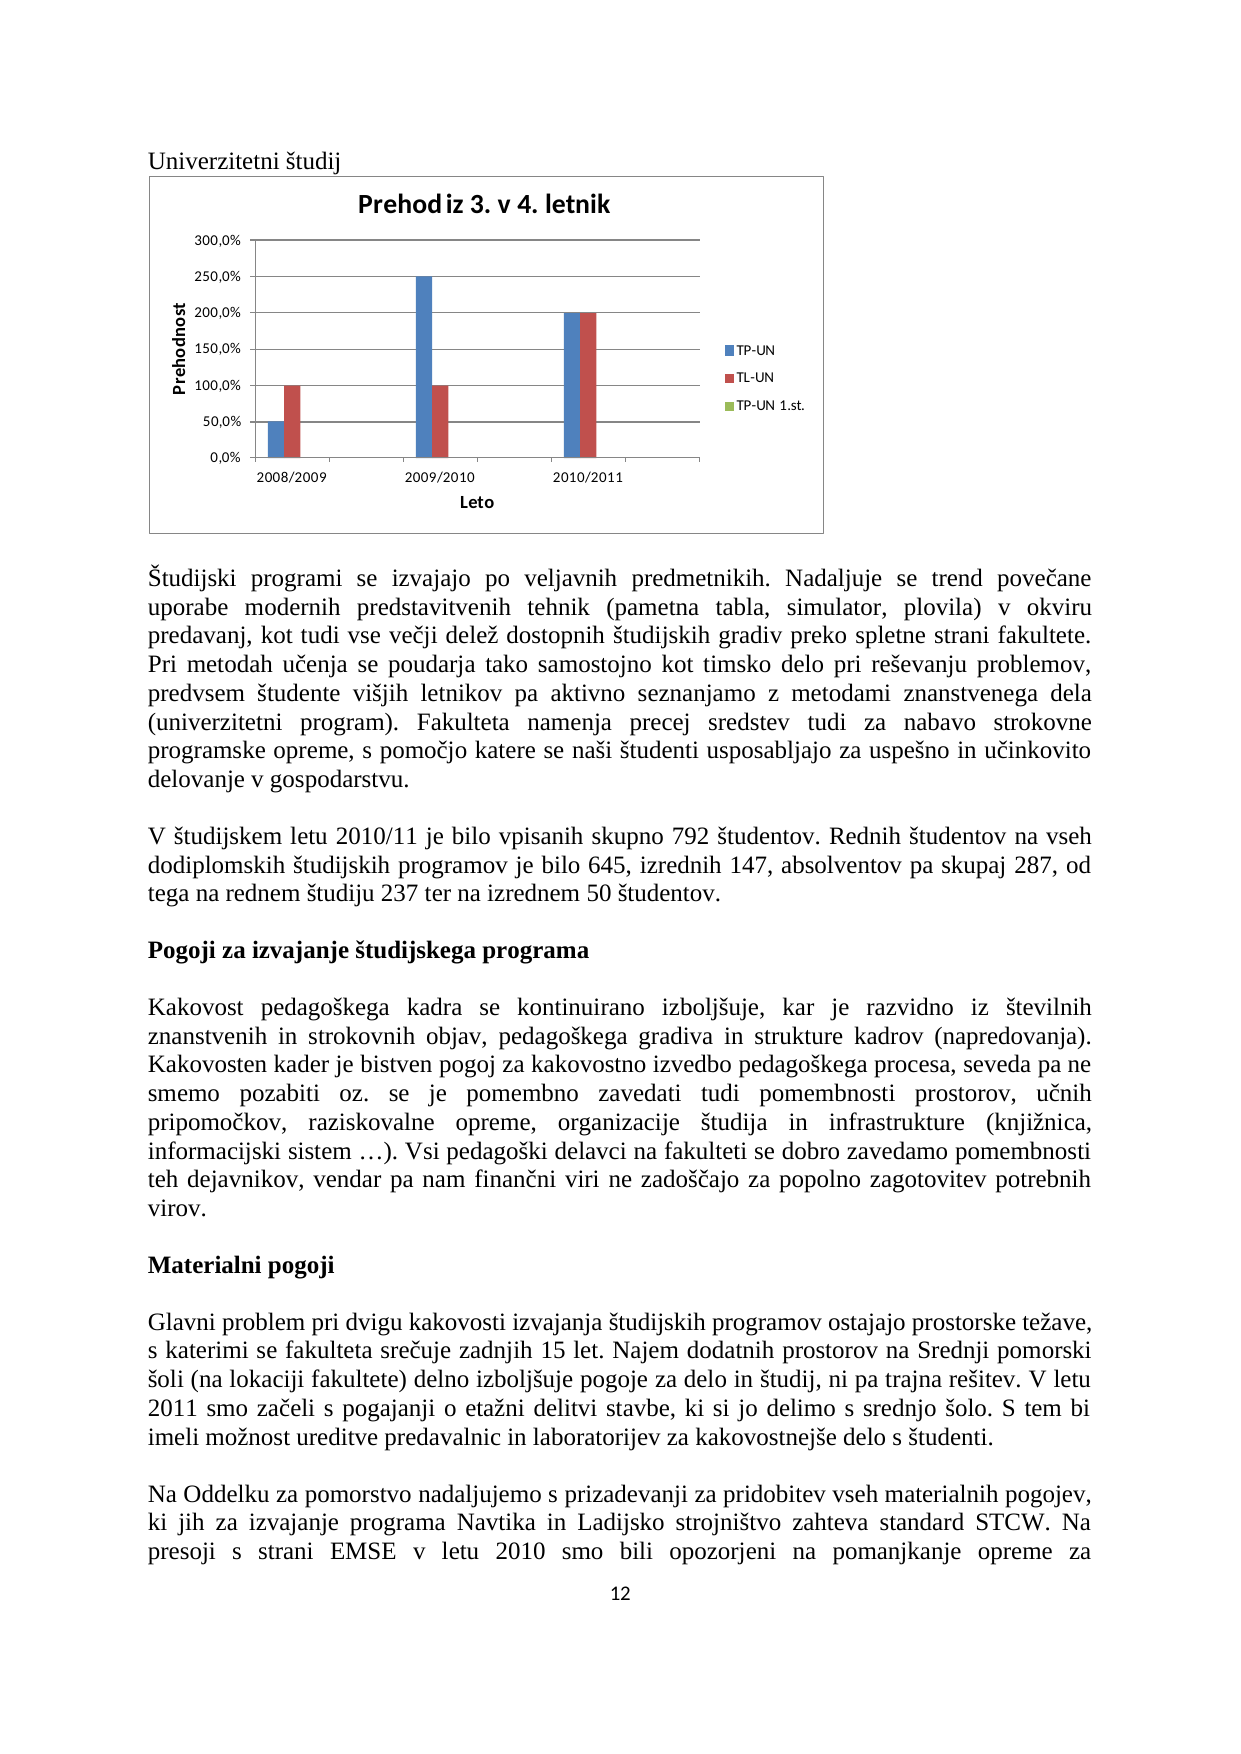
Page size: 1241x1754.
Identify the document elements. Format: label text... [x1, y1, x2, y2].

text V študijskem letu 2010/11 je bilo vpisanih skupno 792 študentov. Rednih študentov na vseh dodiplomskih študijskih programov je bilo 645, izrednih 147, absolventov pa skupaj 287, od tega na rednem študiju 237 ter na izrednem 50 študentov. [148, 821, 1093, 907]
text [148, 1479, 1093, 1565]
text Študijski programi se izvajajo po veljavnih predmetnikih. Nadaljuje se trend povečane uporabe modernih predstavitvenih tehnik (pametna tabla, simulator, plovila) v okviru predavanj, kot tudi vse večji delež dostopnih študijskih gradiv preko spletne strani fakultete. Pri metodah učenja se poudarja tako samostojno kot timsko delo pri reševanju problemov, predvsem študente višjih letnikov pa aktivno seznanjamo z metodami znanstvenega dela (univerzitetni program). Fakulteta namenja precej sredstev tudi za nabavo strokovne programske opreme, s pomočjo katere se naši študenti usposabljajo za uspešno in učinkovito delovanje v gospodarstvu. [148, 563, 1093, 793]
text Pogoji za izvajanje študijskega programa [148, 935, 1093, 964]
text Materialni pogoji [148, 1250, 1093, 1279]
text Univerzitetni študij [148, 146, 1093, 175]
text Kakovost pedagoškega kadra se kontinuirano izboljšuje, kar je razvidno iz številnih znanstvenih in strokovnih objav, pedagoškega gradiva in strukture kadrov (napredovanja). Kakovosten kader je bistven pogoj za kakovostno izvedbo pedagoškega procesa, seveda pa ne smemo pozabiti oz. se je pomembno zavedati tudi pomembnosti prostorov, učnih pripomočkov, raziskovalne opreme, organizacije študija in infrastrukture (knjižnica, informacijski sistem …). Vsi pedagoški delavci na fakulteti se dobro zavedamo pomembnosti teh dejavnikov, vendar pa nam finančni viri ne zadoščajo za popolno zagotovitev potrebnih virov. [148, 992, 1093, 1222]
text Glavni problem pri dvigu kakovosti izvajanja študijskih programov ostajajo prostorske težave, s katerimi se fakulteta srečuje zadnjih 15 let. Najem dodatnih prostorov na Srednji pomorski šoli (na lokaciji fakultete) delno izboljšuje pogoje za delo in študij, ni pa trajna rešitev. V letu 2011 smo začeli s pogajanji o etažni delitvi stavbe, ki si jo delimo s srednjo šolo. S tem bi imeli možnost ureditve predavalnic in laboratorijev za kakovostnejše delo s študenti. [148, 1307, 1093, 1451]
